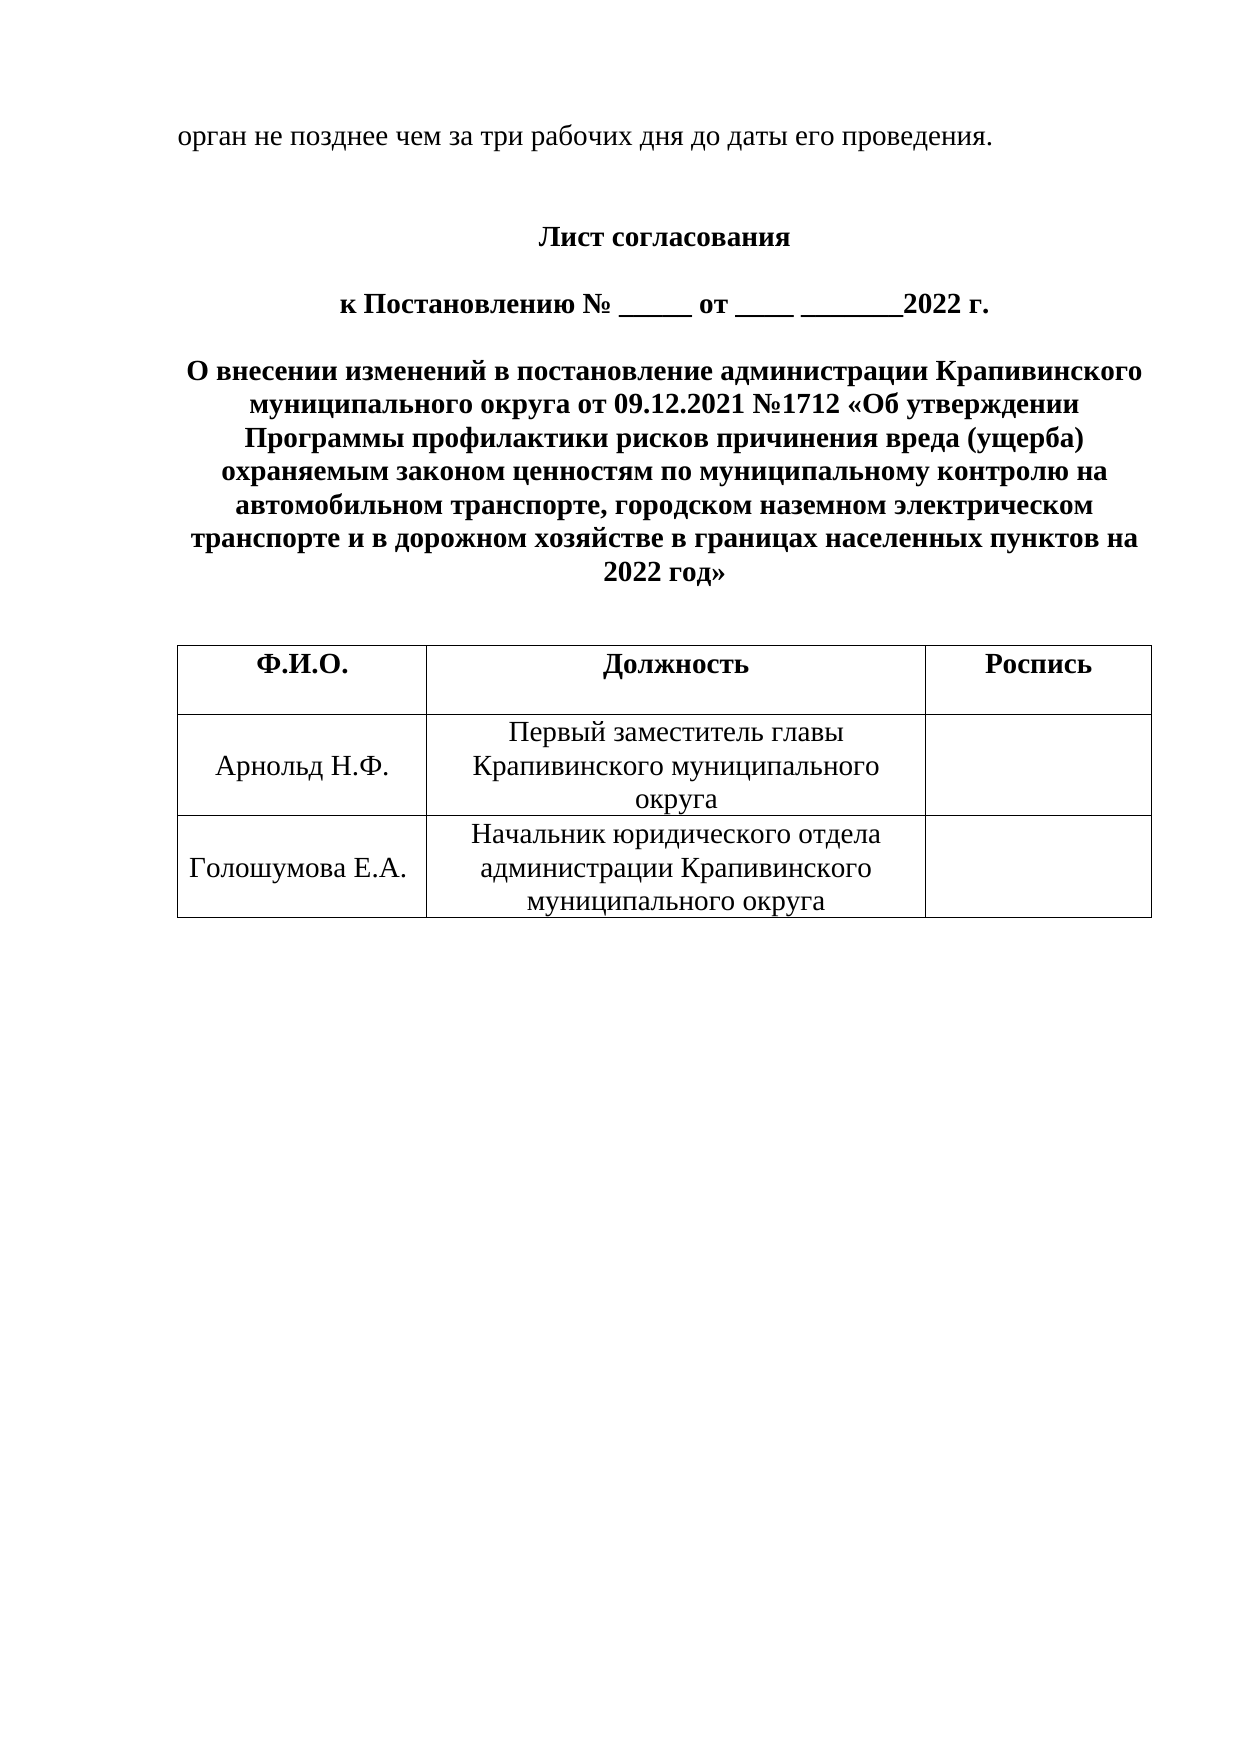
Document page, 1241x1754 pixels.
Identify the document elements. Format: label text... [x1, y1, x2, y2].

table_cell Начальник юридического отдела администрации Крапивинского муниципального округа [427, 816, 925, 917]
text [177, 118, 1152, 152]
text О внесении изменений в постановление администрации Крапивинского муниципального округа от 09.12.2021 №1712 «Об утверждении Программы профилактики рисков причинения вреда (ущерба) охраняемым законом ценностям по муниципальному контролю на автомобильном транспорте, городском наземном электрическом транспорте и в дорожном хозяйстве в границах населенных пунктов на 2022 год» [177, 353, 1152, 588]
text Лист согласования [177, 219, 1152, 252]
table_header Роспись [926, 646, 1151, 713]
table_header Ф.И.О. [178, 646, 426, 713]
table_cell Первый заместитель главы Крапивинского муниципального округа [427, 715, 925, 815]
table_cell [926, 715, 1151, 815]
table_header Должность [427, 646, 925, 713]
table_cell [926, 816, 1151, 917]
table_cell Голошумова Е.А. [178, 816, 426, 917]
text к Постановлению № _____ от ____ _______2022 г. [177, 286, 1152, 319]
table_cell Арнольд Н.Ф. [178, 715, 426, 815]
